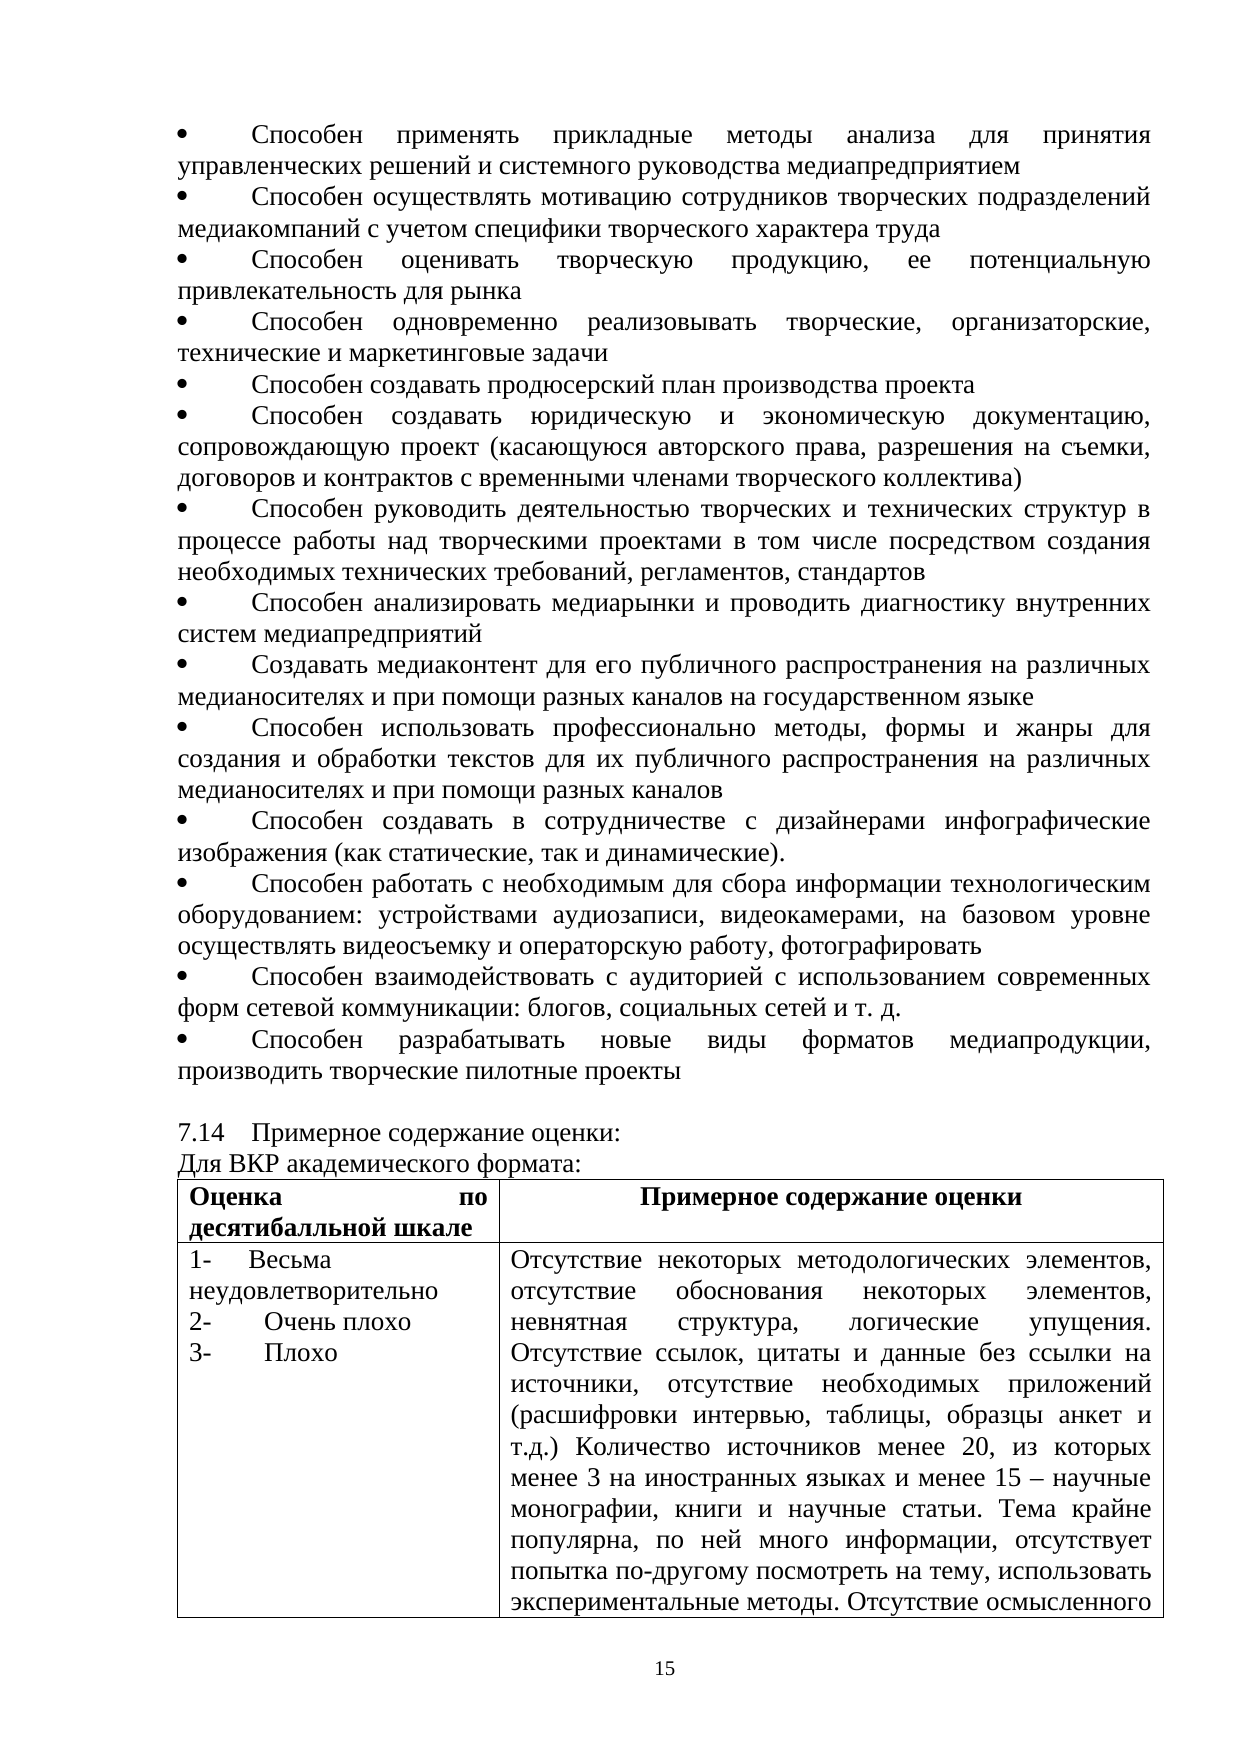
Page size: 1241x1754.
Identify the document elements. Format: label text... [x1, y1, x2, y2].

list Способен взаимодействовать с аудиторией с использованием современных форм сетевой коммуникации: блогов, социальных сетей и т. д. [177, 960, 1152, 1023]
list Способен создавать в сотрудничестве с дизайнерами инфографические изображения (как статические, так и динамические). [177, 804, 1152, 867]
list Способен создавать юридическую и экономическую документацию, сопровождающую проект (касающуюся авторского права, разрешения на съемки, договоров и контрактов с временными членами творческого коллектива) [177, 399, 1152, 492]
list Примерное содержание оценки: [177, 1116, 1152, 1147]
list Способен осуществлять мотивацию сотрудников творческих подразделений медиакомпаний с учетом специфики творческого характера труда [177, 181, 1152, 243]
list Способен оценивать творческую продукцию, ее потенциальную привлекательность для рынка [177, 243, 1152, 305]
table_header Оценка по десятибалльной шкале [178, 1180, 499, 1242]
list Способен использовать профессионально методы, формы и жанры для создания и обработки текстов для их публичного распространения на различных медианосителях и при помощи разных каналов [177, 711, 1152, 804]
list Способен работать с необходимым для сбора информации технологическим оборудованием: устройствами аудиозаписи, видеокамерами, на базовом уровне осуществлять видеосъемку и операторскую работу, фотографировать [177, 867, 1152, 960]
list Способен применять прикладные методы анализа для принятия управленческих решений и системного руководства медиапредприятием [177, 118, 1152, 181]
list Создавать медиаконтент для его публичного распространения на различных медианосителях и при помощи разных каналов на государственном языке [177, 648, 1152, 711]
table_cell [500, 1243, 1163, 1617]
list Способен одновременно реализовывать творческие, организаторские, технические и маркетинговые задачи [177, 305, 1152, 368]
list Способен создавать продюсерский план производства проекта [177, 368, 1152, 399]
list Способен анализировать медиарынки и проводить диагностику внутренних систем медиапредприятий [177, 586, 1152, 648]
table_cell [178, 1243, 499, 1617]
table_header Примерное содержание оценки [500, 1180, 1163, 1242]
list Способен разрабатывать новые виды форматов медиапродукции, производить творческие пилотные проекты [177, 1023, 1152, 1085]
text Для ВКР академического формата: [177, 1147, 1152, 1178]
list Способен руководить деятельностью творческих и технических структур в процессе работы над творческими проектами в том числе посредством создания необходимых технических требований, регламентов, стандартов [177, 492, 1152, 586]
